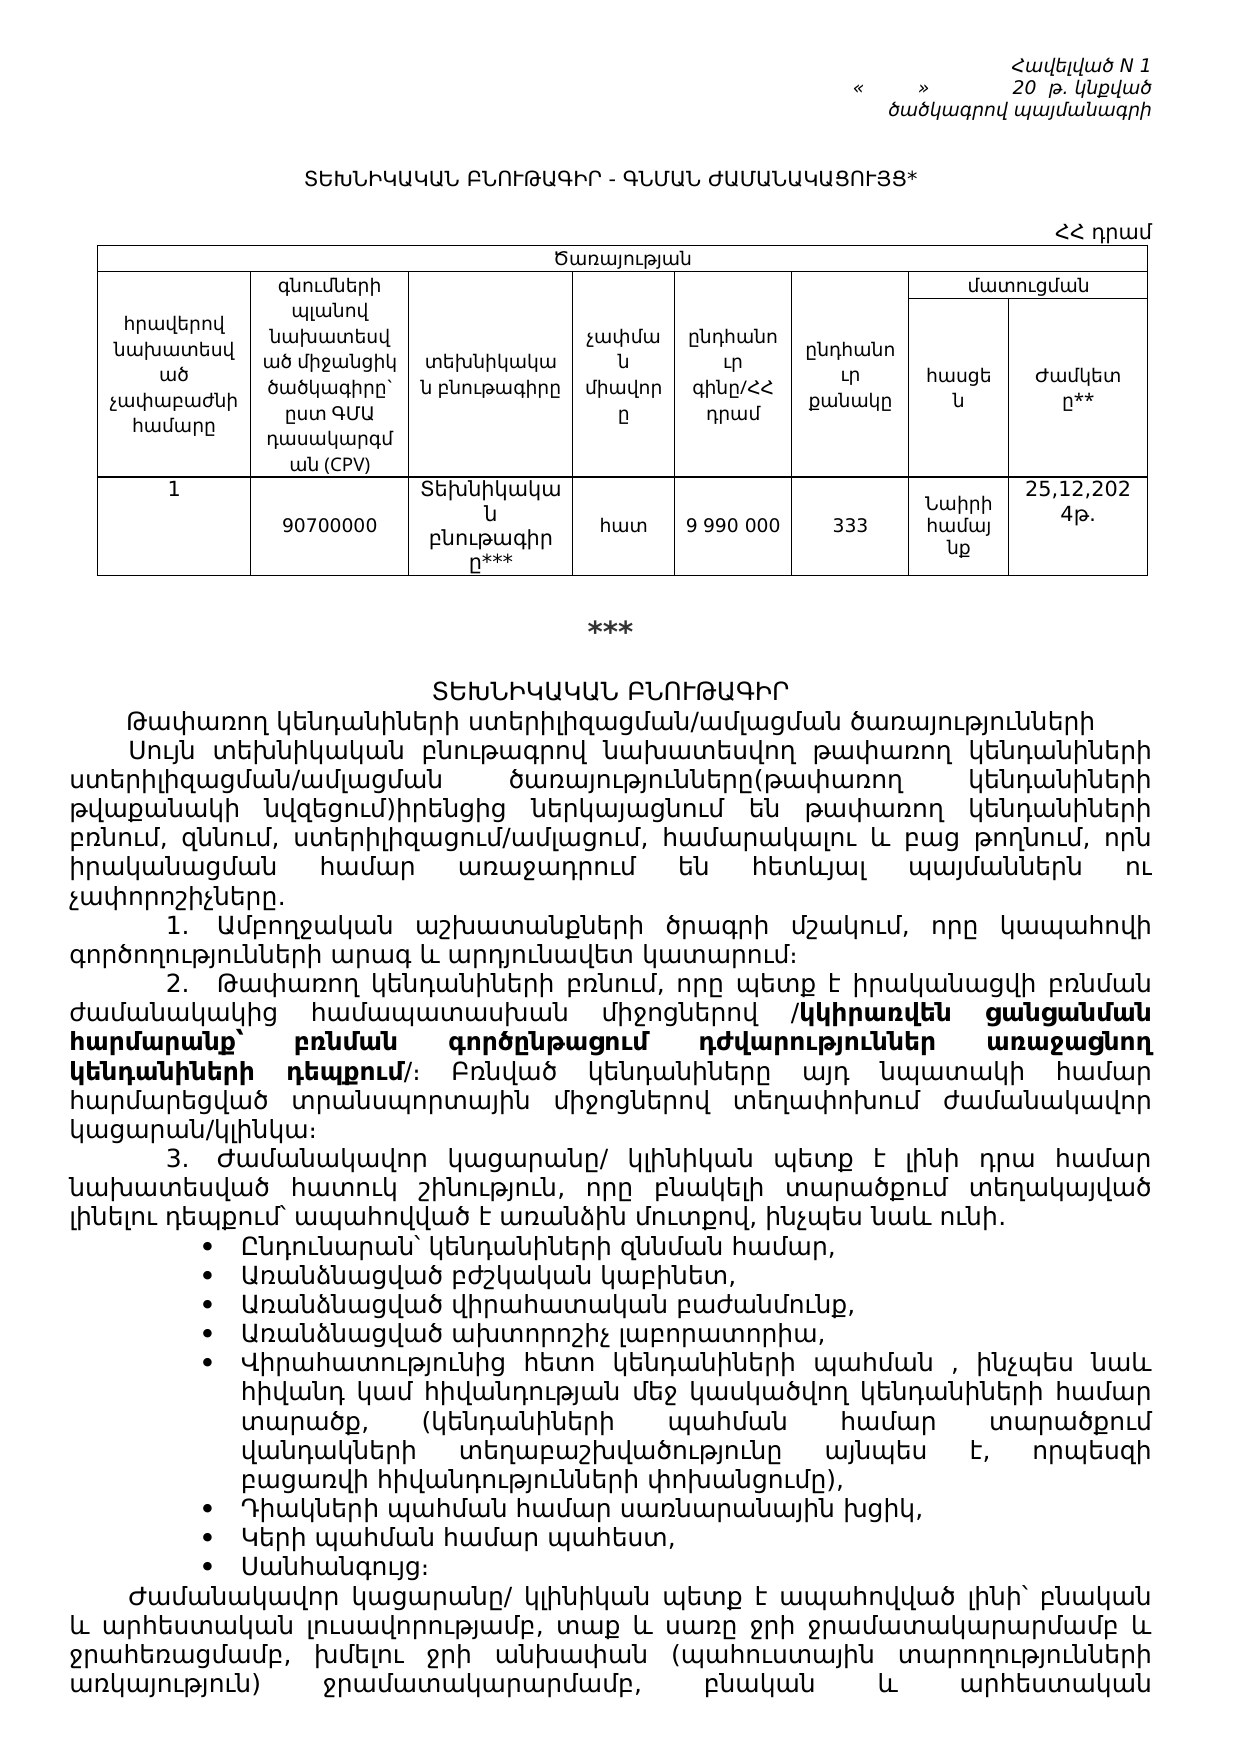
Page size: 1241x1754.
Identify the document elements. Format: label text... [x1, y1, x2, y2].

table_cell 1 [98, 478, 250, 574]
text Թափառող կենդանիների ստերիլիզացման/ամլացման ծառայությունների [69, 707, 1152, 736]
table_cell հատ [573, 478, 674, 574]
text ՏԵԽՆԻԿԱԿԱՆ ԲՆՈՒԹԱԳԻՐ [69, 678, 1152, 707]
list Կերի պահման համար պահեստ, [203, 1523, 1152, 1553]
text ծածկագրով պայմանագրի [69, 99, 1152, 121]
list Առանձնացված վիրահատական բաժանմունք, [203, 1290, 1152, 1319]
list Ժամանակավոր կացարանը/ կլինիկան պետք է լինի դրա համար նախատեսված հատուկ շինություն, որը բնակելի տարածքում տեղակայված լինելու դեպքում՝ ապահովված է առանձին մուտքով, ինչպես նաև ունի․ [69, 1144, 1152, 1232]
table_cell հասցեն [909, 299, 1008, 476]
list Առանձնացված ախտորոշիչ լաբորատորիա, [203, 1319, 1152, 1348]
text Սույն տեխնիկական բնութագրով նախատեսվող թափառող կենդանիների ստերիլիզացման/ամլացման ծառայությունները(թափառող կենդանիների թվաքանակի նվզեցում)իրենցից ներկայացնում են թափառող կենդանիների բռնում, զննում, ստերիլիզացում/ամլացում, համարակալու և բաց թողնում, որն իրականացման համար առաջադրում են հետևյալ պայմաններն ու չափորոշիչները․ [69, 736, 1152, 911]
text *** [69, 615, 1152, 649]
text ՏԵԽՆԻԿԱԿԱՆ ԲՆՈՒԹԱԳԻՐ - ԳՆՄԱՆ ԺԱՄԱՆԱԿԱՑՈՒՅՑ* [69, 167, 1152, 192]
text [69, 1582, 1152, 1698]
table_cell Տեխնիկական բնութագիրը*** [409, 478, 572, 574]
table_cell հրավերով նախատեսված չափաբաժնի համարը [98, 272, 250, 476]
table_cell Ժամկետը** [1009, 299, 1147, 476]
table_cell ընդհանուր գինը/ՀՀ դրամ [675, 272, 791, 476]
list Վիրահատությունից հետո կենդանիների պահման , ինչպես նաև հիվանդ կամ հիվանդության մեջ կասկածվող կենդանիների համար տարածք, (կենդանիների պահման համար տարածքում վանդակների տեղաբաշխվածությունը այնպես է, որպեսզի բացառվի հիվանդությունների փոխանցումը), [203, 1348, 1152, 1494]
list Ամբողջական աշխատանքների ծրագրի մշակում, որը կապահովի գործողությունների արագ և արդյունավետ կատարում։ [69, 911, 1152, 969]
table_cell 90700000 [251, 478, 408, 574]
text Հավելված N 1 [69, 56, 1152, 77]
table_cell Նաիրի համայնք [909, 478, 1008, 574]
table_cell տեխնիկական բնութագիրը [409, 272, 572, 476]
table_cell մատուցման [909, 272, 1147, 298]
list Սանհանգույց։ [203, 1553, 1152, 1582]
table_cell 25,12,2024թ․ [1009, 478, 1147, 574]
table_cell 333 [792, 478, 908, 574]
list Թափառող կենդանիների բռնում, որը պետք է իրականացվի բռնման ժամանակակից համապատասխան միջոցներով /կկիրառվեն ցանցանման հարմարանք՝ բռնման գործընթացում դժվարություններ առաջացնող կենդանիների դեպքում/։ Բռնված կենդանիները այդ նպատակի համար հարմարեցված տրանսպորտային միջոցներով տեղափոխում ժամանակավոր կացարան/կլինկա։ [69, 969, 1152, 1144]
table_cell չափման միավորը [573, 272, 674, 476]
text « » 20 թ. կնքված [69, 77, 1152, 99]
text ՀՀ դրամ [69, 192, 1152, 244]
table_cell գնումների պլանով նախատեսված միջանցիկ ծածկագիրը` ըստ ԳՄԱ դասակարգման (CPV) [251, 272, 408, 476]
list Առանձնացված բժշկական կաբինետ, [203, 1261, 1152, 1290]
table_cell 9 990 000 [675, 478, 791, 574]
list Դիակների պահման համար սառնարանային խցիկ, [203, 1494, 1152, 1523]
table_cell ընդհանուր քանակը [792, 272, 908, 476]
table_header Ծառայության [98, 246, 1147, 271]
list Ընդունարան՝ կենդանիների զննման համար, [203, 1232, 1152, 1261]
